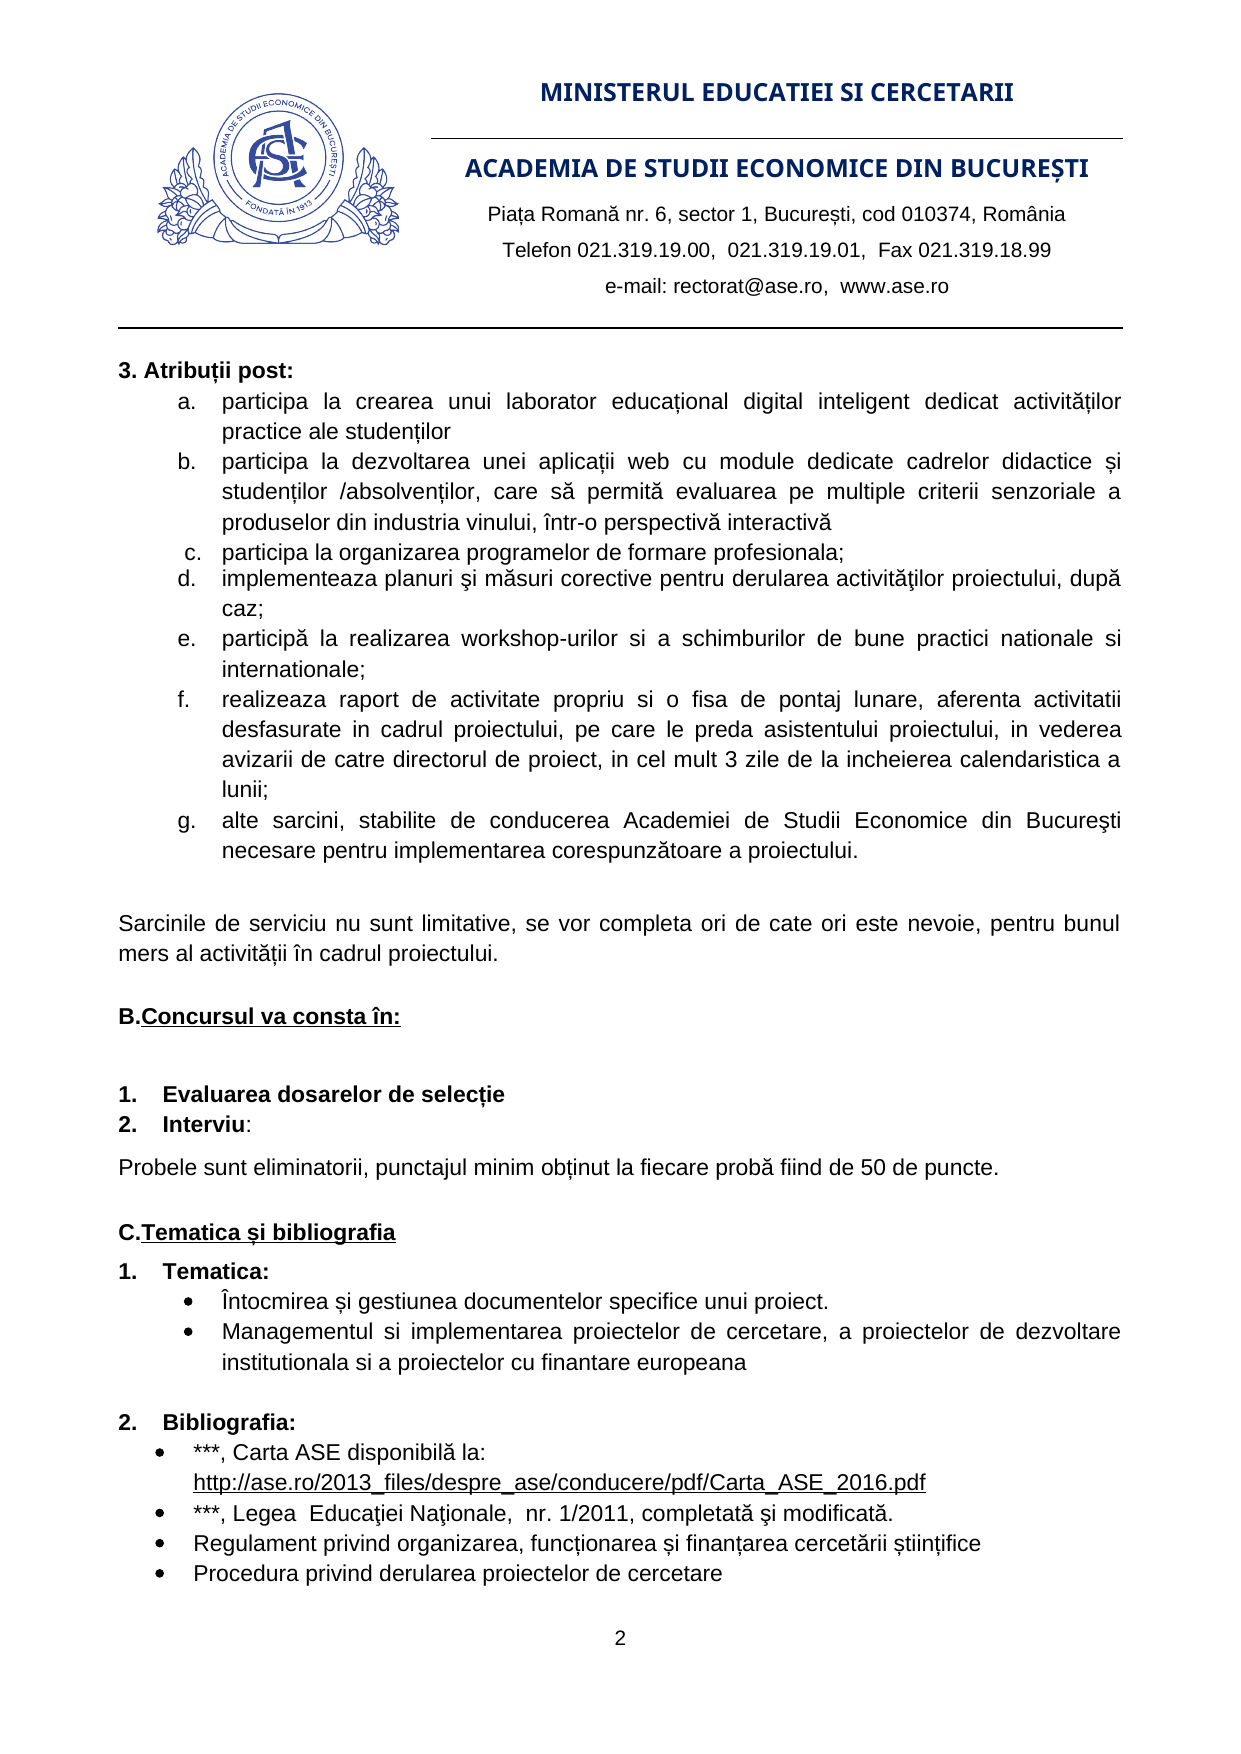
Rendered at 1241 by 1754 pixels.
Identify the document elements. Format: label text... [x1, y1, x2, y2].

list http://ase.ro/2013_files/despre_ase/conducere/pdf/Carta_ASE_2016.pdf [193, 1469, 1122, 1496]
list Regulament privind organizarea, funcționarea și finanțarea cercetării științifice [156, 1530, 1122, 1556]
list Interviu: [118, 1111, 1122, 1137]
list participa la crearea unui laborator educațional digital inteligent dedicat activităților practice ale studenților [177, 388, 1122, 444]
list participa la organizarea programelor de formare profesionala; [184, 539, 1122, 565]
list Bibliografia: [118, 1409, 1122, 1435]
list participă la realizarea workshop-urilor si a schimburilor de bune practici nationale si internationale; [177, 625, 1122, 682]
text B.Concursul va consta în: [118, 1003, 1122, 1029]
list 3. Atribuții post: [118, 357, 1122, 384]
list participa la dezvoltarea unei aplicații web cu module dedicate cadrelor didactice și studenților /absolvenților, care să permită evaluarea pe multiple criterii senzoriale a produselor din industria vinului, într-o perspectivă interactivă [177, 448, 1122, 535]
text C.Tematica și bibliografia [118, 1219, 1122, 1245]
list ***, Legea Educaţiei Naţionale, nr. 1/2011, completată şi modificată. [156, 1499, 1122, 1526]
list Întocmirea și gestiunea documentelor specifice unui proiect. [184, 1288, 1122, 1314]
text Probele sunt eliminatorii, punctajul minim obținut la fiecare probă fiind de 50 de puncte. [118, 1154, 1122, 1180]
list realizeaza raport de activitate propriu si o fisa de pontaj lunare, aferenta activitatii desfasurate in cadrul proiectului, pe care le preda asistentului proiectului, in vederea avizarii de catre directorul de proiect, in cel mult 3 zile de la incheierea calendaristica a lunii; [177, 686, 1122, 803]
list Tematica: [118, 1258, 1122, 1284]
list alte sarcini, stabilite de conducerea Academiei de Studii Economice din Bucureşti necesare pentru implementarea corespunzătoare a proiectului. [177, 807, 1122, 863]
list Managementul si implementarea proiectelor de cercetare, a proiectelor de dezvoltare institutionala si a proiectelor cu finantare europeana [184, 1318, 1122, 1375]
list Procedura privind derularea proiectelor de cercetare [156, 1560, 1122, 1586]
list ***, Carta ASE disponibilă la: [156, 1439, 1122, 1466]
text Sarcinile de serviciu nu sunt limitative, se vor completa ori de cate ori este nevoie, pentru bunul mers al activității în cadrul proiectului. [118, 910, 1122, 966]
list Evaluarea dosarelor de selecție [118, 1081, 1122, 1107]
list implementeaza planuri şi măsuri corective pentru derularea activităţilor proiectului, după caz; [177, 565, 1122, 622]
picture [157, 93, 399, 246]
